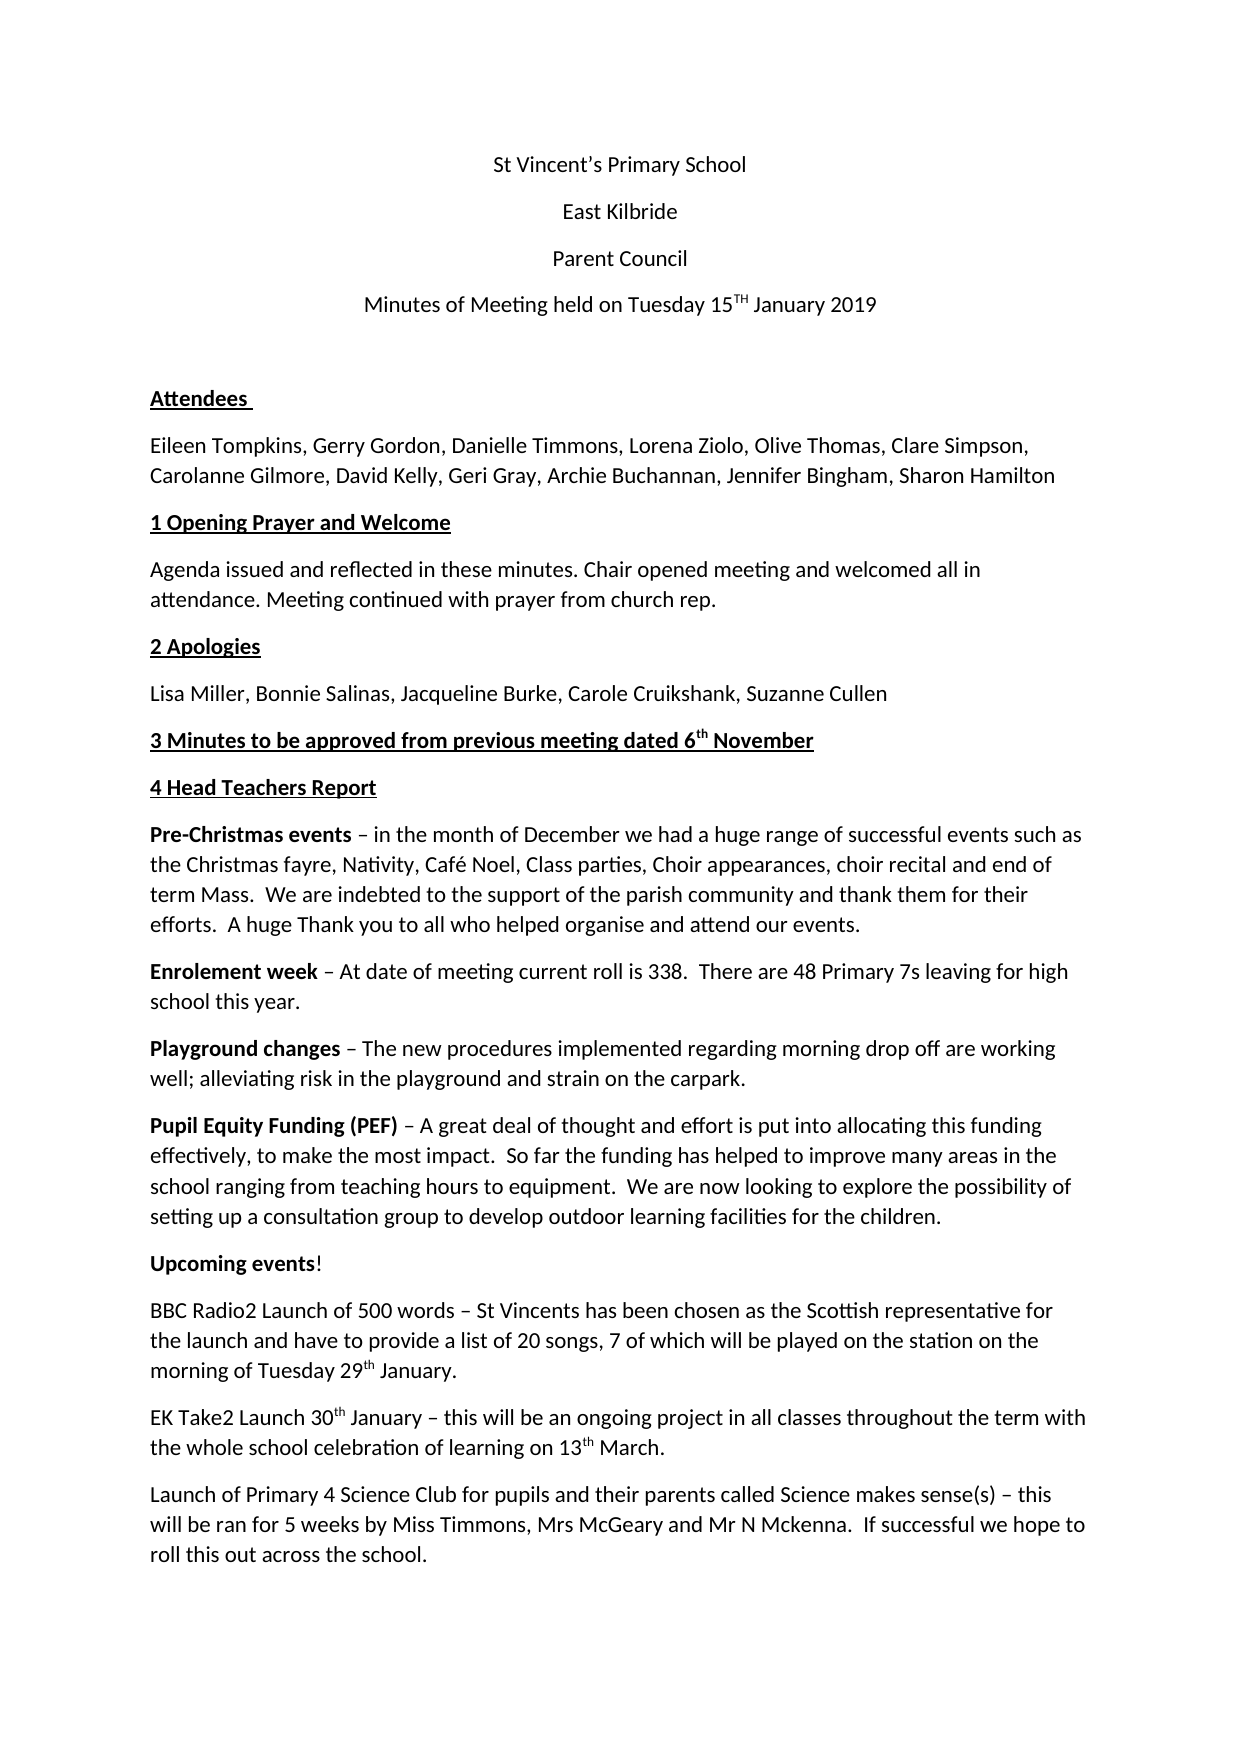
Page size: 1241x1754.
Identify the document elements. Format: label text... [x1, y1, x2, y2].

text Enrolement week – At date of meeting current roll is 338. There are 48 Primary 7s leaving for high school this year. [150, 957, 1090, 1016]
text 4 Head Teachers Report [150, 773, 1090, 801]
text Pre-Christmas events – in the month of December we had a huge range of successful events such as the Christmas fayre, Nativity, Café Noel, Class parties, Choir appearances, choir recital and end of term Mass. We are indebted to the support of the parish community and thank them for their efforts. A huge Thank you to all who helped organise and attend our events. [150, 820, 1090, 938]
text Playground changes – The new procedures implemented regarding morning drop off are working well; alleviating risk in the playground and strain on the carpark. [150, 1034, 1090, 1093]
text Pupil Equity Funding (PEF) – A great deal of thought and effort is put into allocating this funding effectively, to make the most impact. So far the funding has helped to improve many areas in the school ranging from teaching hours to equipment. We are now looking to explore the possibility of setting up a consultation group to develop outdoor learning facilities for the children. [150, 1111, 1090, 1230]
text Minutes of Meeting held on Tuesday 15TH January 2019 [150, 291, 1090, 319]
text BBC Radio2 Launch of 500 words – St Vincents has been chosen as the Scottish representative for the launch and have to provide a list of 20 songs, 7 of which will be played on the station on the morning of Tuesday 29th January. [150, 1296, 1090, 1384]
text St Vincent’s Primary School [150, 150, 1090, 178]
text Eileen Tompkins, Gerry Gordon, Danielle Timmons, Lorena Ziolo, Olive Thomas, Clare Simpson, Carolanne Gilmore, David Kelly, Geri Gray, Archie Buchannan, Jennifer Bingham, Sharon Hamilton [150, 431, 1090, 489]
text 2 Apologies [150, 632, 1090, 660]
text EK Take2 Launch 30th January – this will be an ongoing project in all classes throughout the term with the whole school celebration of learning on 13th March. [150, 1403, 1090, 1461]
text Lisa Miller, Bonnie Salinas, Jacqueline Burke, Carole Cruikshank, Suzanne Cullen [150, 679, 1090, 707]
text Attendees [150, 384, 1090, 412]
text East Kilbride [150, 197, 1090, 225]
text 3 Minutes to be approved from previous meeting dated 6th November [150, 726, 1090, 754]
text Agenda issued and reflected in these minutes. Chair opened meeting and welcomed all in attendance. Meeting continued with prayer from church rep. [150, 555, 1090, 613]
text Launch of Primary 4 Science Club for pupils and their parents called Science makes sense(s) – this will be ran for 5 weeks by Miss Timmons, Mrs McGeary and Mr N Mckenna. If successful we hope to roll this out across the school. [150, 1480, 1090, 1569]
text Upcoming events! [150, 1249, 1090, 1277]
text Parent Council [150, 244, 1090, 272]
text 1 Opening Prayer and Welcome [150, 508, 1090, 536]
